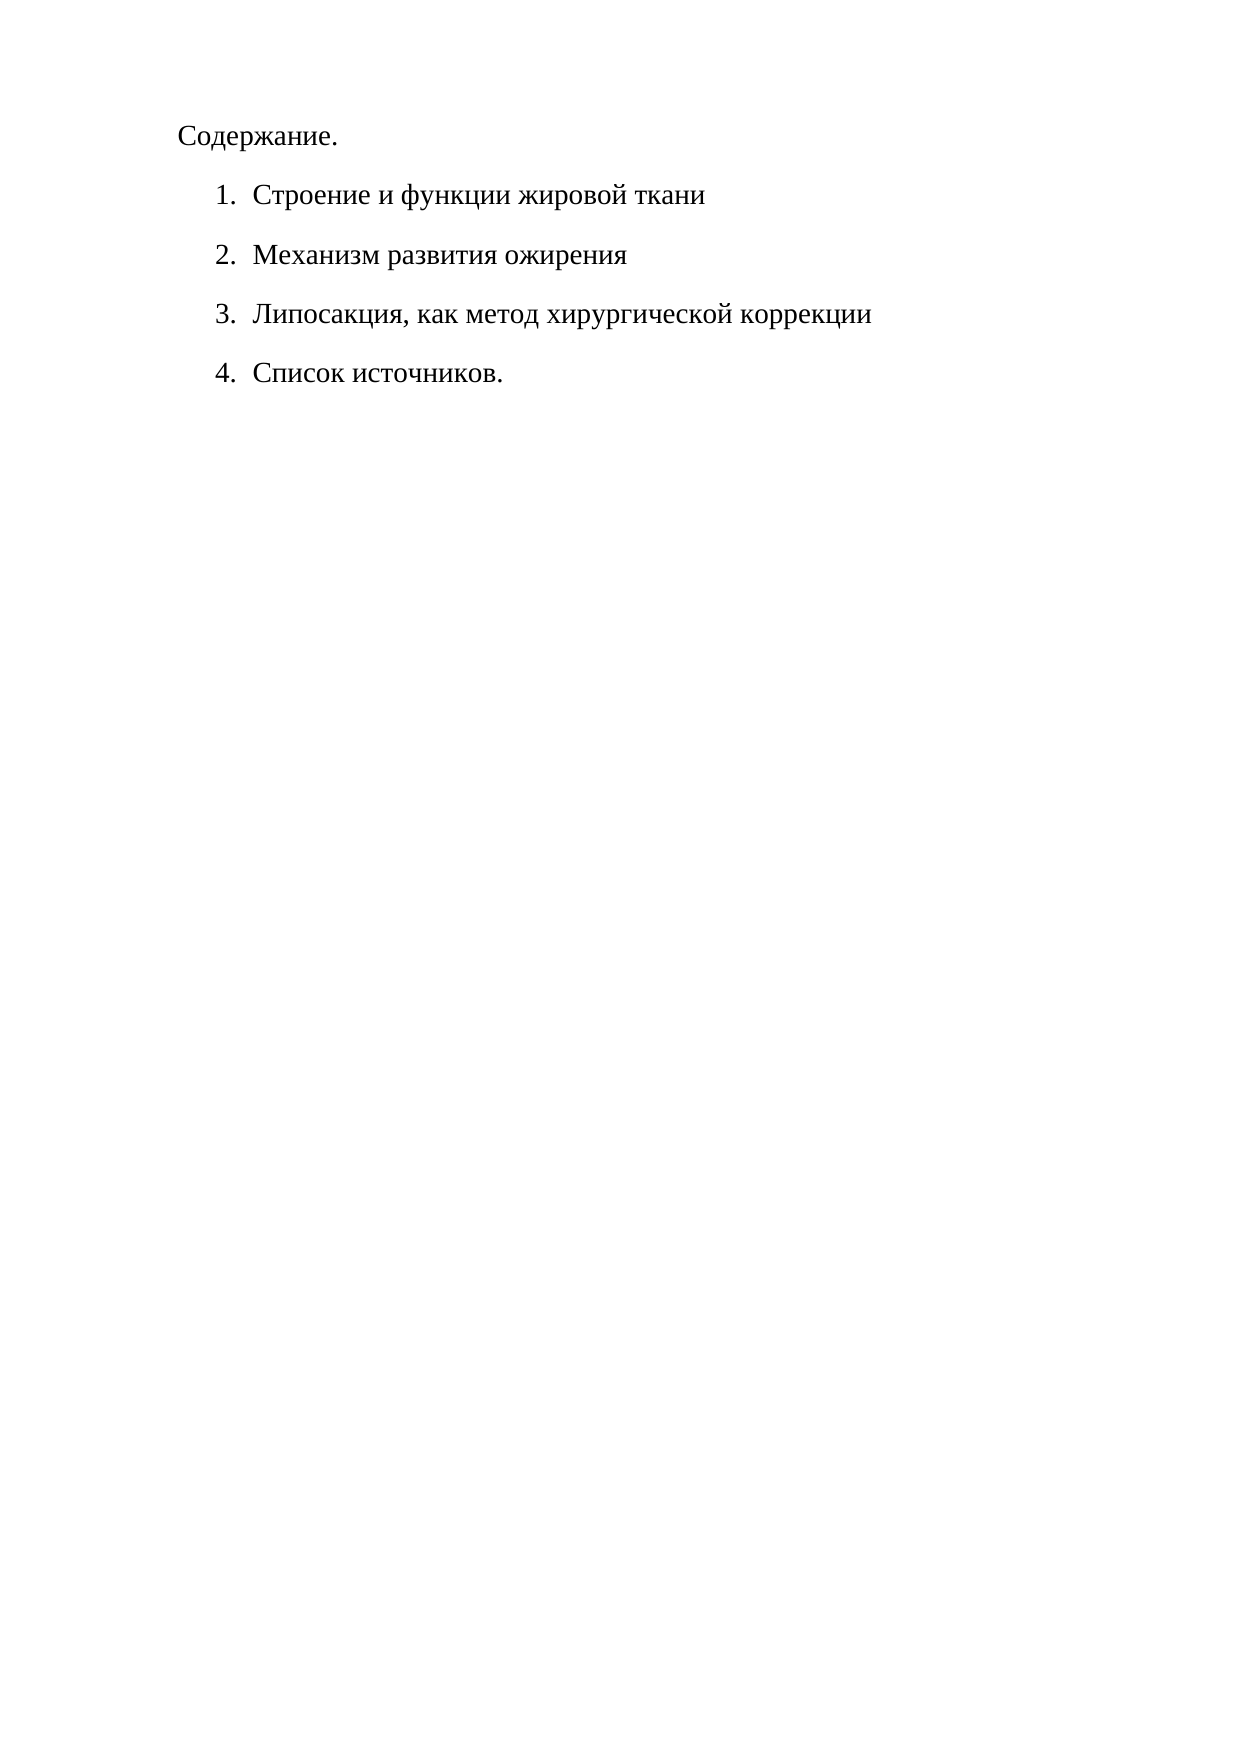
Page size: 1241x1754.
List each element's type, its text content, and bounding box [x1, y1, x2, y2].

list Липосакция, как метод хирургической коррекции [215, 296, 1152, 330]
list Механизм развития ожирения [215, 237, 1152, 270]
list Строение и функции жировой ткани [215, 177, 1152, 211]
text Содержание. [177, 118, 1152, 152]
list Список источников. [215, 356, 1152, 389]
